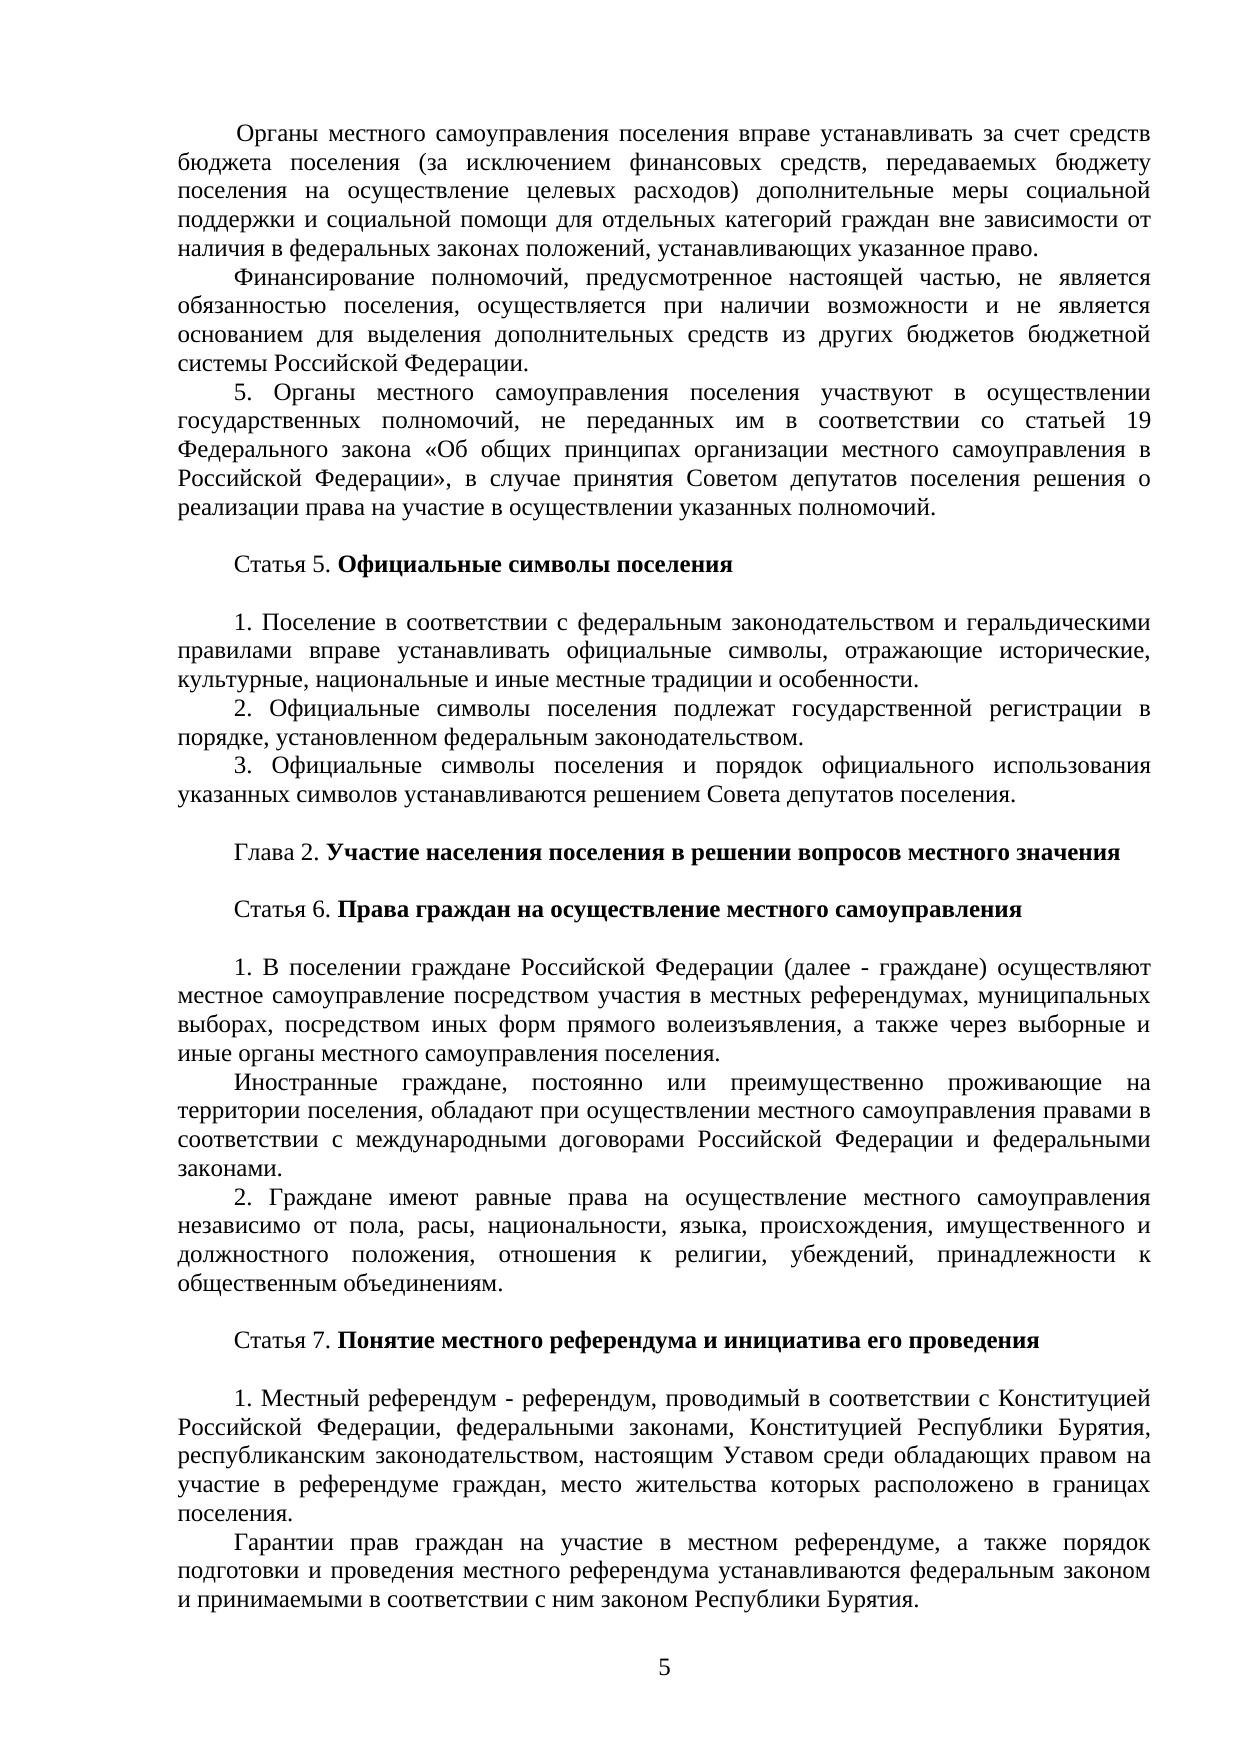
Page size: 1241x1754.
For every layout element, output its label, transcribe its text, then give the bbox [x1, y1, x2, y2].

text Органы местного самоуправления поселения вправе устанавливать за счет средств бюджета поселения (за исключением финансовых средств, передаваемых бюджету поселения на осуществление целевых расходов) дополнительные меры социальной поддержки и социальной помощи для отдельных категорий граждан вне зависимости от наличия в федеральных законах положений, устанавливающих указанное право. [177, 118, 1152, 262]
text Гарантии прав граждан на участие в местном референдуме, а также порядок подготовки и проведения местного референдума устанавливаются федеральным законом и принимаемыми в соответствии с ним законом Республики Бурятия. [177, 1527, 1152, 1613]
text 1. Поселение в соответствии с федеральным законодательством и геральдическими правилами вправе устанавливать официальные символы, отражающие исторические, культурные, национальные и иные местные традиции и особенности. [177, 607, 1152, 693]
text 1. В поселении граждане Российской Федерации (далее - граждане) осуществляют местное самоуправление посредством участия в местных референдумах, муниципальных выборах, посредством иных форм прямого волеизъявления, а также через выборные и иные органы местного самоуправления поселения. [177, 952, 1152, 1067]
text Иностранные граждане, постоянно или преимущественно проживающие на территории поселения, обладают при осуществлении местного самоуправления правами в соответствии с международными договорами Российской Федерации и федеральными законами. [177, 1067, 1152, 1182]
text 3. Официальные символы поселения и порядок официального использования указанных символов устанавливаются решением Совета депутатов поселения. [177, 751, 1152, 808]
text 1. Местный референдум - референдум, проводимый в соответствии с Конституцией Российской Федерации, федеральными законами, Конституцией Республики Бурятия, республиканским законодательством, настоящим Уставом среди обладающих правом на участие в референдуме граждан, место жительства которых расположено в границах поселения. [177, 1383, 1152, 1527]
text Статья 6. Права граждан на осуществление местного самоуправления [177, 894, 1152, 923]
text 2. Граждане имеют равные права на осуществление местного самоуправления независимо от пола, расы, национальности, языка, происхождения, имущественного и должностного положения, отношения к религии, убеждений, принадлежности к общественным объединениям. [177, 1182, 1152, 1297]
text Финансирование полномочий, предусмотренное настоящей частью, не является обязанностью поселения, осуществляется при наличии возможности и не является основанием для выделения дополнительных средств из других бюджетов бюджетной системы Российской Федерации. [177, 262, 1152, 377]
text 5. Органы местного самоуправления поселения участвуют в осуществлении государственных полномочий, не переданных им в соответствии со статьей 19 Федерального закона «Об общих принципах организации местного самоуправления в Российской Федерации», в случае принятия Советом депутатов поселения решения о реализации права на участие в осуществлении указанных полномочий. [177, 377, 1152, 521]
text Глава 2. Участие населения поселения в решении вопросов местного значения [177, 837, 1152, 866]
text Статья 7. Понятие местного референдума и инициатива его проведения [177, 1326, 1152, 1354]
text Статья 5. Официальные символы поселения [177, 549, 1152, 578]
text 2. Официальные символы поселения подлежат государственной регистрации в порядке, установленном федеральным законодательством. [177, 693, 1152, 751]
